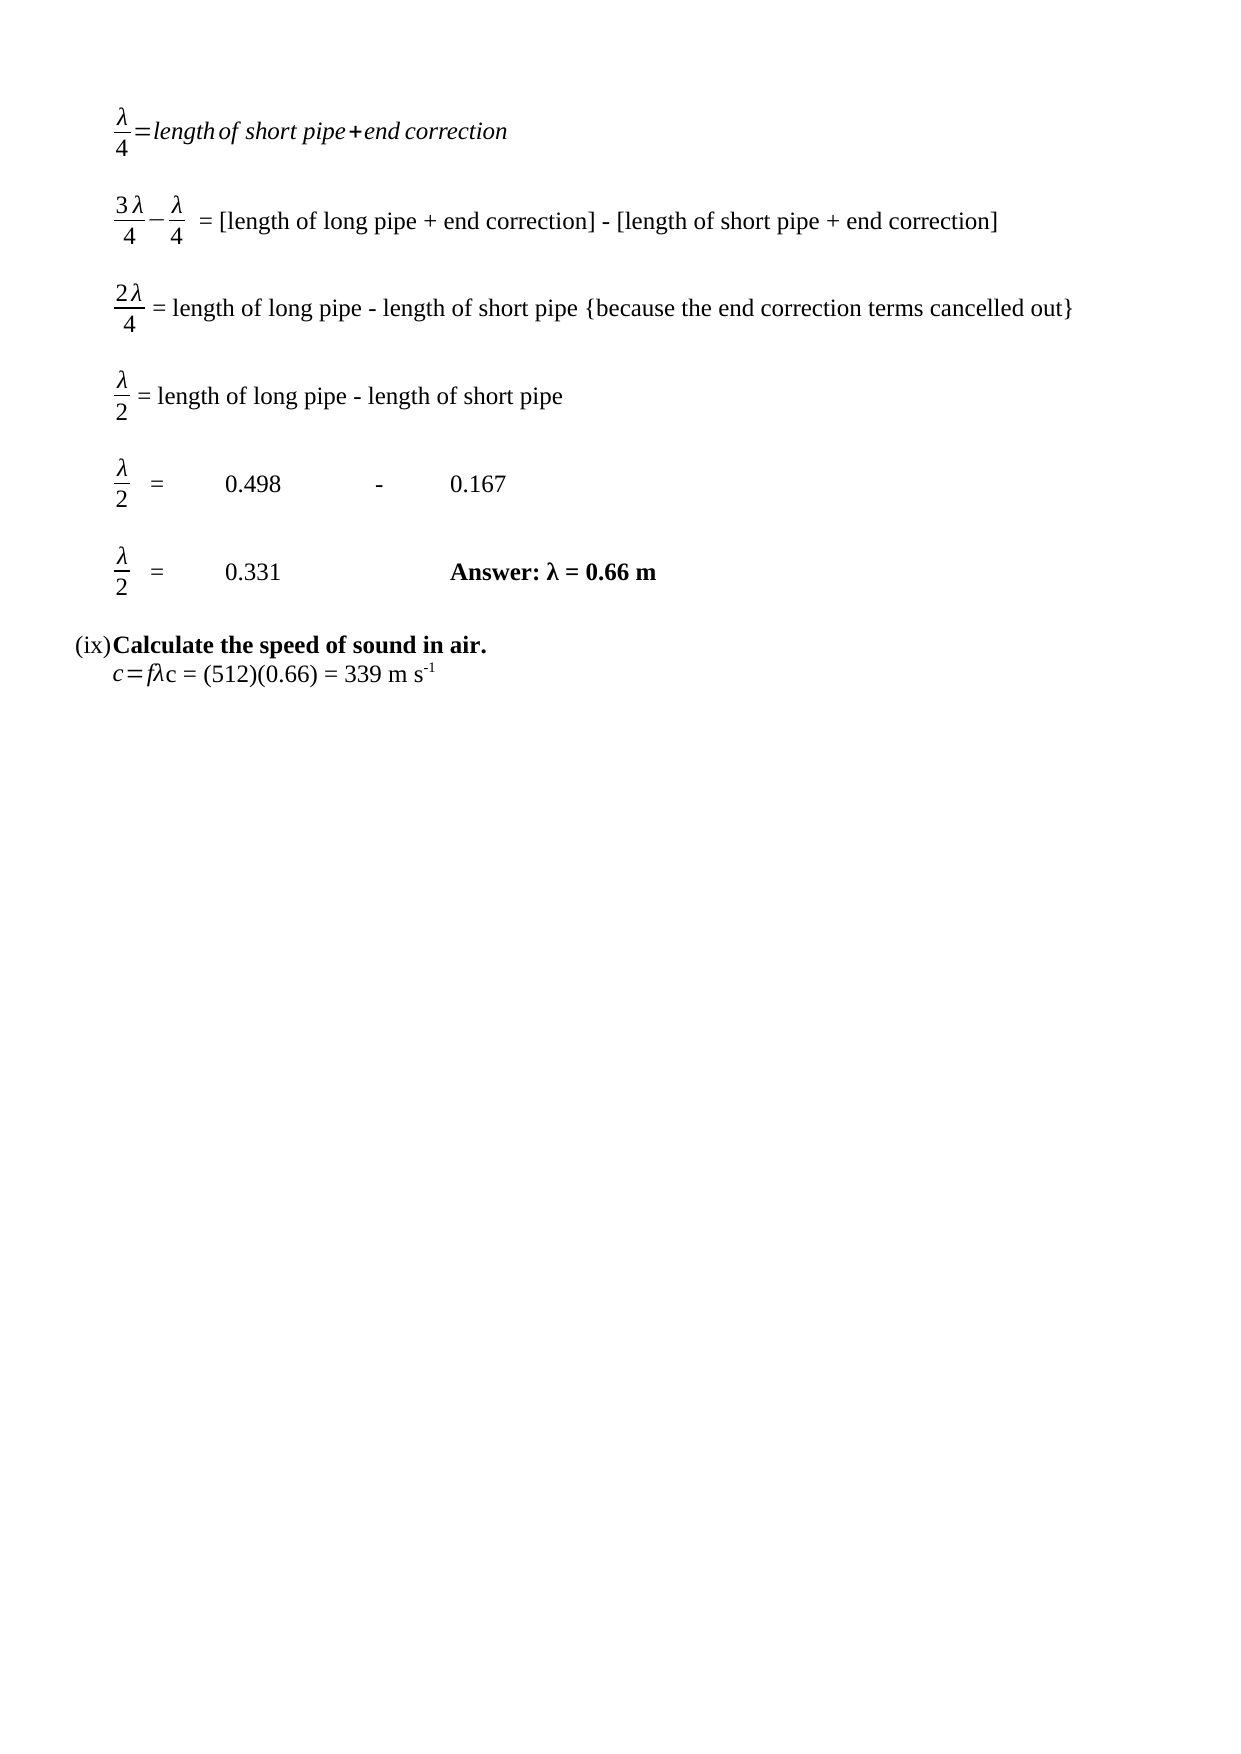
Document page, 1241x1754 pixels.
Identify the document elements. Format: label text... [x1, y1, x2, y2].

text = length of long pipe - length of short pipe [112, 367, 1165, 426]
text = 0.498 - 0.167 [112, 454, 1165, 513]
list Calculate the speed of sound in air. c = (512)(0.66) = 339 m s-1 [75, 630, 1165, 688]
text = 0.331 Answer: λ = 0.66 m [112, 542, 1165, 601]
text = [length of long pipe + end correction] - [length of short pipe + end correction] [112, 191, 1165, 250]
text = length of long pipe - length of short pipe {because the end correction terms cancelled out} [112, 279, 1165, 338]
